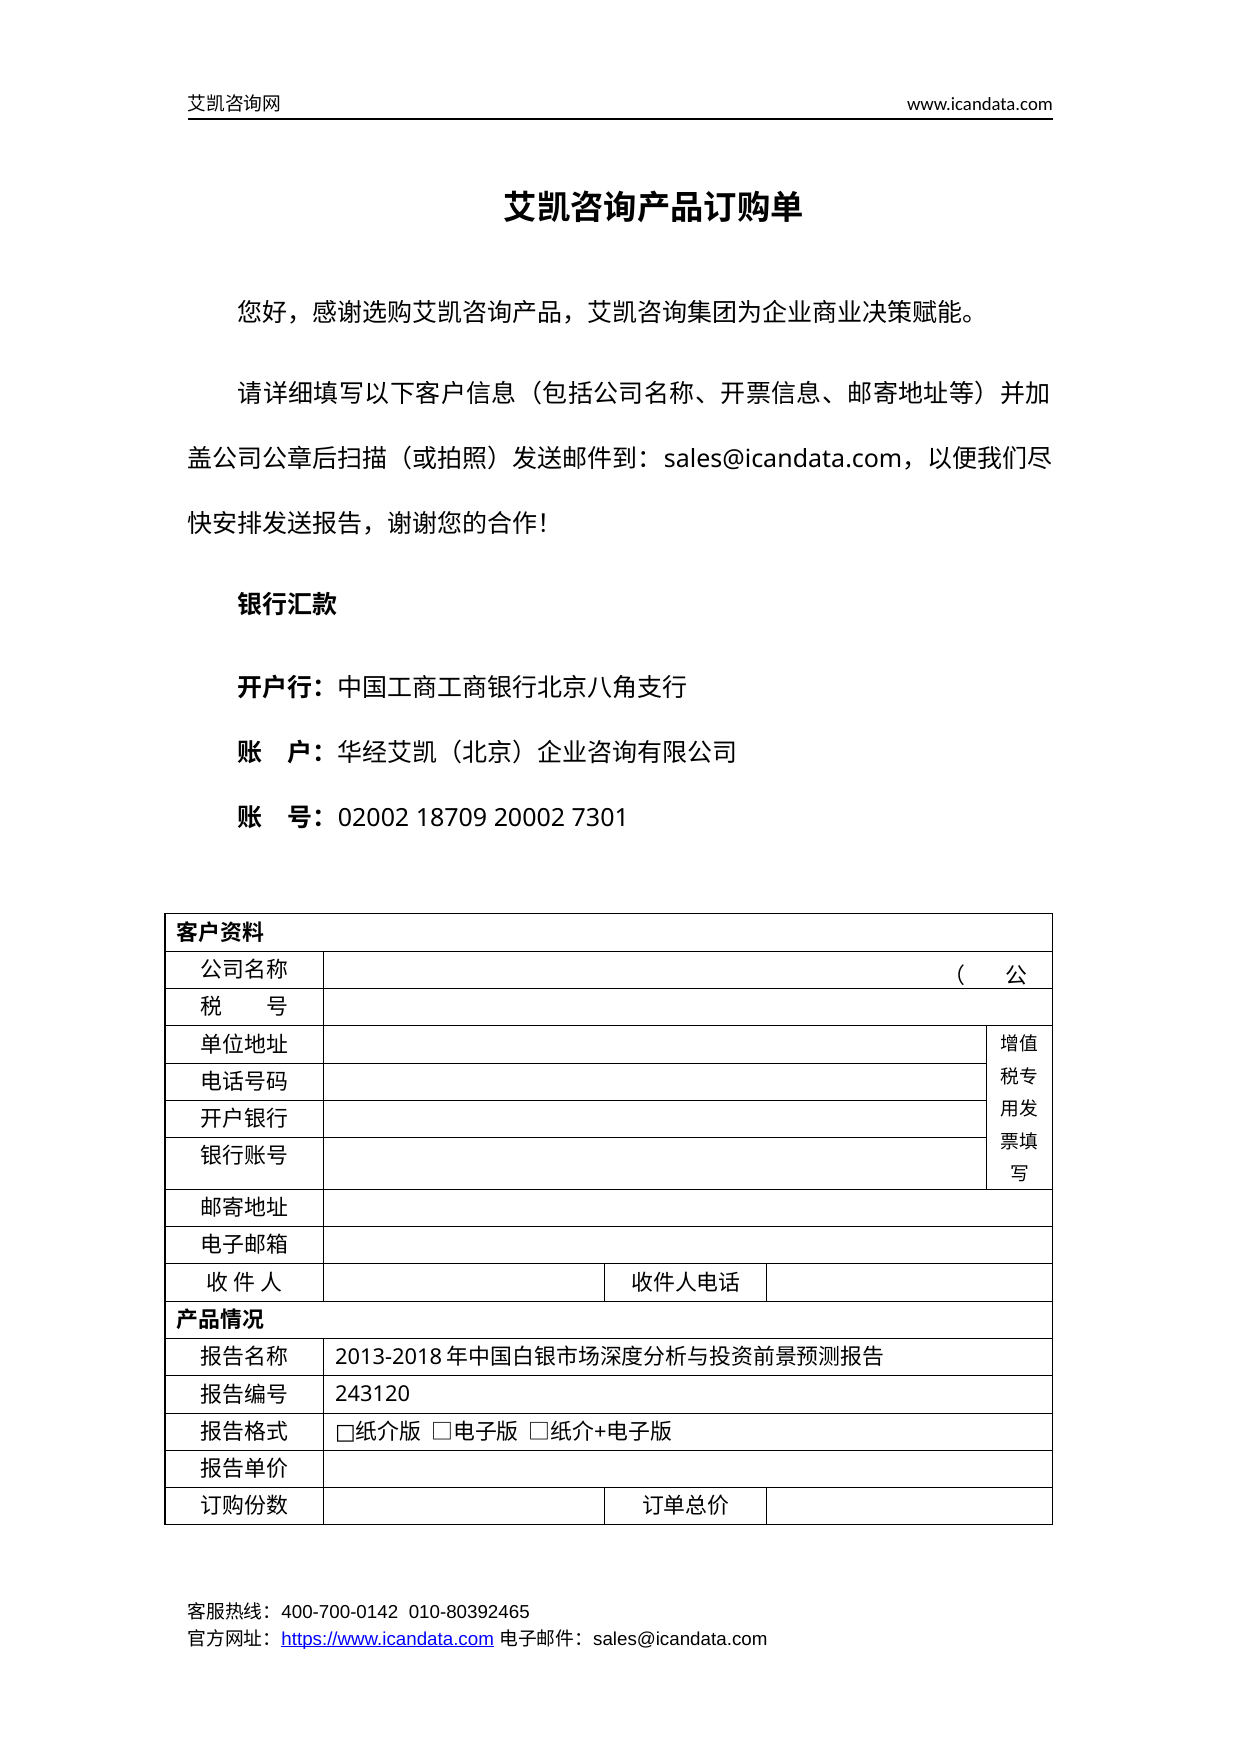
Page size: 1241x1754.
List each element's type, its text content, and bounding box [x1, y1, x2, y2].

table_header 客户资料 [166, 914, 1052, 951]
table_cell 电子邮箱 [166, 1227, 323, 1263]
text 账 户：华经艾凯（北京）企业咨询有限公司 [187, 718, 1053, 783]
table_cell 开户银行 [166, 1101, 323, 1137]
table_cell 产品情况 [166, 1302, 1052, 1338]
table_cell [324, 1190, 1052, 1226]
table_cell [324, 952, 1052, 988]
table_cell 报告单价 [166, 1451, 323, 1487]
table_cell 银行账号 [166, 1138, 323, 1189]
table_cell 电话号码 [166, 1064, 323, 1100]
table_cell [324, 1264, 604, 1301]
table_cell [767, 1264, 1052, 1301]
table_cell [324, 1488, 604, 1524]
text 银行汇款 [187, 570, 1053, 635]
table_cell 单位地址 [166, 1026, 323, 1062]
text 艾凯咨询产品订购单 [187, 172, 1053, 237]
text 开户行：中国工商工商银行北京八角支行 [187, 653, 1053, 718]
table_cell 报告名称 [166, 1339, 323, 1375]
table_cell 税 号 [166, 989, 323, 1025]
table_cell 订单总价 [605, 1488, 766, 1524]
table_cell [767, 1488, 1052, 1524]
table_cell 增值税专用发票填写 [987, 1026, 1052, 1189]
table_cell 2013-2018年中国白银市场深度分析与投资前景预测报告 [324, 1339, 1052, 1375]
table_cell 收 件 人 [166, 1264, 323, 1301]
table_cell 243120 [324, 1376, 1052, 1412]
table_cell [324, 1227, 1052, 1263]
table_cell [324, 1138, 986, 1189]
table_cell □纸介版 □电子版 □纸介+电子版 [324, 1414, 1052, 1450]
table_cell 收件人电话 [605, 1264, 766, 1301]
table_cell 报告格式 [166, 1414, 323, 1450]
text 您好，感谢选购艾凯咨询产品，艾凯咨询集团为企业商业决策赋能。 [187, 278, 1053, 343]
table_cell [324, 1026, 986, 1062]
text 请详细填写以下客户信息（包括公司名称、开票信息、邮寄地址等）并加盖公司公章后扫描（或拍照）发送邮件到：sales@icandata.com，以便我们尽快安排发送报告，谢谢您的合作！ [187, 359, 1053, 554]
table_cell 订购份数 [166, 1488, 323, 1524]
table_cell [324, 1064, 986, 1100]
table_cell 报告编号 [166, 1376, 323, 1412]
table_cell [324, 1101, 986, 1137]
table_cell 公司名称 [166, 952, 323, 988]
table_cell [324, 989, 1052, 1025]
table_cell 邮寄地址 [166, 1190, 323, 1226]
text 账 号：02002 18709 20002 7301 [187, 783, 1053, 848]
table_cell [324, 1451, 1052, 1487]
